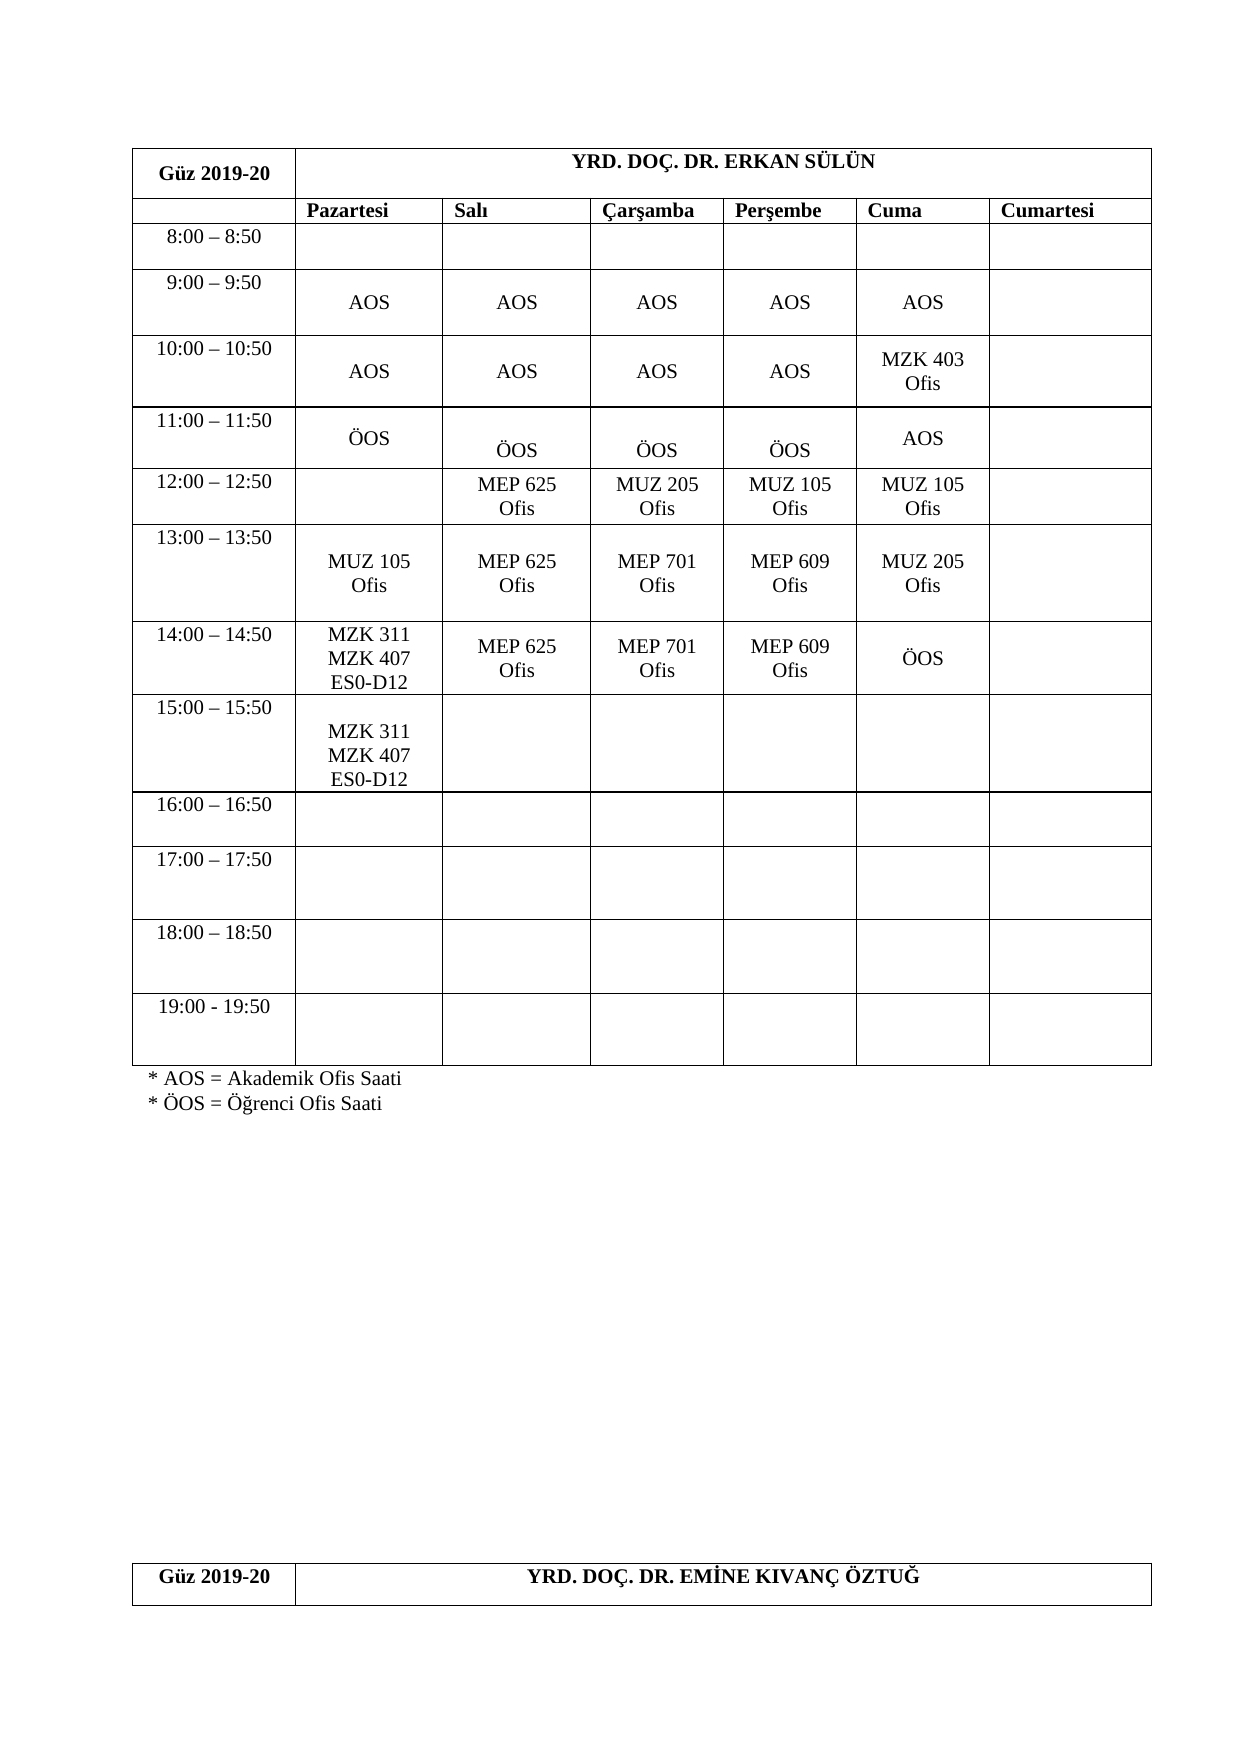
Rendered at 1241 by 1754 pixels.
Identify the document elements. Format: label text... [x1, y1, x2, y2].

table_cell MUZ 105 Ofis [857, 469, 989, 523]
table_cell MEP 625 Ofis [443, 469, 590, 523]
table_cell [857, 847, 989, 919]
table_cell 14:00 – 14:50 [133, 622, 295, 694]
table_cell AOS [724, 336, 856, 406]
table_cell AOS [591, 336, 723, 406]
table_cell MUZ 205 Ofis [591, 469, 723, 523]
table_cell 19:00 - 19:50 [133, 994, 295, 1065]
table_cell AOS [591, 270, 723, 334]
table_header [296, 1564, 1151, 1605]
table_cell MEP 701 Ofis [591, 525, 723, 621]
table_cell MEP 625 Ofis [443, 622, 590, 694]
table_cell [724, 224, 856, 269]
table_cell [990, 224, 1151, 269]
table_cell [990, 525, 1151, 621]
table_cell [990, 622, 1151, 694]
table_cell [443, 224, 590, 269]
table_cell [296, 920, 442, 993]
table_cell MEP 701 Ofis [591, 622, 723, 694]
table_cell 8:00 – 8:50 [133, 224, 295, 269]
table_cell [990, 994, 1151, 1065]
table_cell AOS [296, 336, 442, 406]
table_cell Çarşamba [591, 199, 723, 222]
table_cell MEP 609 Ofis [724, 525, 856, 621]
table_cell [443, 847, 590, 919]
table_cell 9:00 – 9:50 [133, 270, 295, 334]
table_header Güz 2019-20 [133, 149, 295, 197]
table_cell MUZ 205 Ofis [857, 525, 989, 621]
table_cell [724, 847, 856, 919]
table_cell AOS [443, 270, 590, 334]
table_cell AOS [443, 336, 590, 406]
table_cell [990, 920, 1151, 993]
table_cell AOS [724, 270, 856, 334]
table_cell [990, 695, 1151, 791]
table_cell 15:00 – 15:50 [133, 695, 295, 791]
table_cell MEP 609 Ofis [724, 622, 856, 694]
table_cell 10:00 – 10:50 [133, 336, 295, 406]
table_cell [443, 695, 590, 791]
table_cell 16:00 – 16:50 [133, 793, 295, 846]
table_cell [443, 920, 590, 993]
table_cell [990, 336, 1151, 406]
table_cell [443, 994, 590, 1065]
table_cell [724, 695, 856, 791]
text * ÖOS = Öğrenci Ofis Saati [148, 1090, 1093, 1114]
table_header Güz 2019-20 [133, 1564, 295, 1605]
table_cell [443, 793, 590, 846]
table_cell AOS [296, 270, 442, 334]
table_cell Salı [443, 199, 590, 222]
table_cell [591, 847, 723, 919]
table_cell MZK 311 MZK 407 ES0-D12 [296, 695, 442, 791]
table_cell [990, 793, 1151, 846]
table_cell [591, 793, 723, 846]
table_cell MUZ 105 Ofis [724, 469, 856, 523]
table_cell [296, 847, 442, 919]
table_cell [857, 793, 989, 846]
table_cell [724, 994, 856, 1065]
table_cell ÖOS [443, 408, 590, 468]
table_cell [857, 920, 989, 993]
text * AOS = Akademik Ofis Saati [148, 1066, 1093, 1090]
table_cell 18:00 – 18:50 [133, 920, 295, 993]
table_cell 17:00 – 17:50 [133, 847, 295, 919]
table_cell MUZ 105 Ofis [296, 525, 442, 621]
table_cell [296, 224, 442, 269]
table_cell ÖOS [591, 408, 723, 468]
table_cell [296, 793, 442, 846]
table_cell Cuma [857, 199, 989, 222]
table_cell [591, 920, 723, 993]
table_header YRD. DOÇ. DR. ERKAN SÜLÜN [296, 149, 1151, 197]
table_cell [724, 920, 856, 993]
table_cell ÖOS [724, 408, 856, 468]
table_cell ÖOS [857, 622, 989, 694]
table_cell Cumartesi [990, 199, 1151, 222]
table_cell [990, 270, 1151, 334]
table_cell [296, 469, 442, 523]
table_cell [591, 994, 723, 1065]
table_cell Perşembe [724, 199, 856, 222]
table_cell [724, 793, 856, 846]
table_cell [133, 199, 295, 222]
table_cell [990, 408, 1151, 468]
table_cell MZK 311 MZK 407 ES0-D12 [296, 622, 442, 694]
table_cell 11:00 – 11:50 [133, 408, 295, 468]
table_cell MZK 403 Ofis [857, 336, 989, 406]
table_cell Pazartesi [296, 199, 442, 222]
table_cell 12:00 – 12:50 [133, 469, 295, 523]
table_cell [990, 469, 1151, 523]
table_cell [857, 224, 989, 269]
table_cell ÖOS [296, 408, 442, 468]
table_cell [857, 695, 989, 791]
table_cell [857, 994, 989, 1065]
table_cell 13:00 – 13:50 [133, 525, 295, 621]
table_cell MEP 625 Ofis [443, 525, 590, 621]
table_cell [591, 224, 723, 269]
table_cell [296, 994, 442, 1065]
table_cell [591, 695, 723, 791]
table_cell [990, 847, 1151, 919]
table_cell AOS [857, 270, 989, 334]
table_cell AOS [857, 408, 989, 468]
